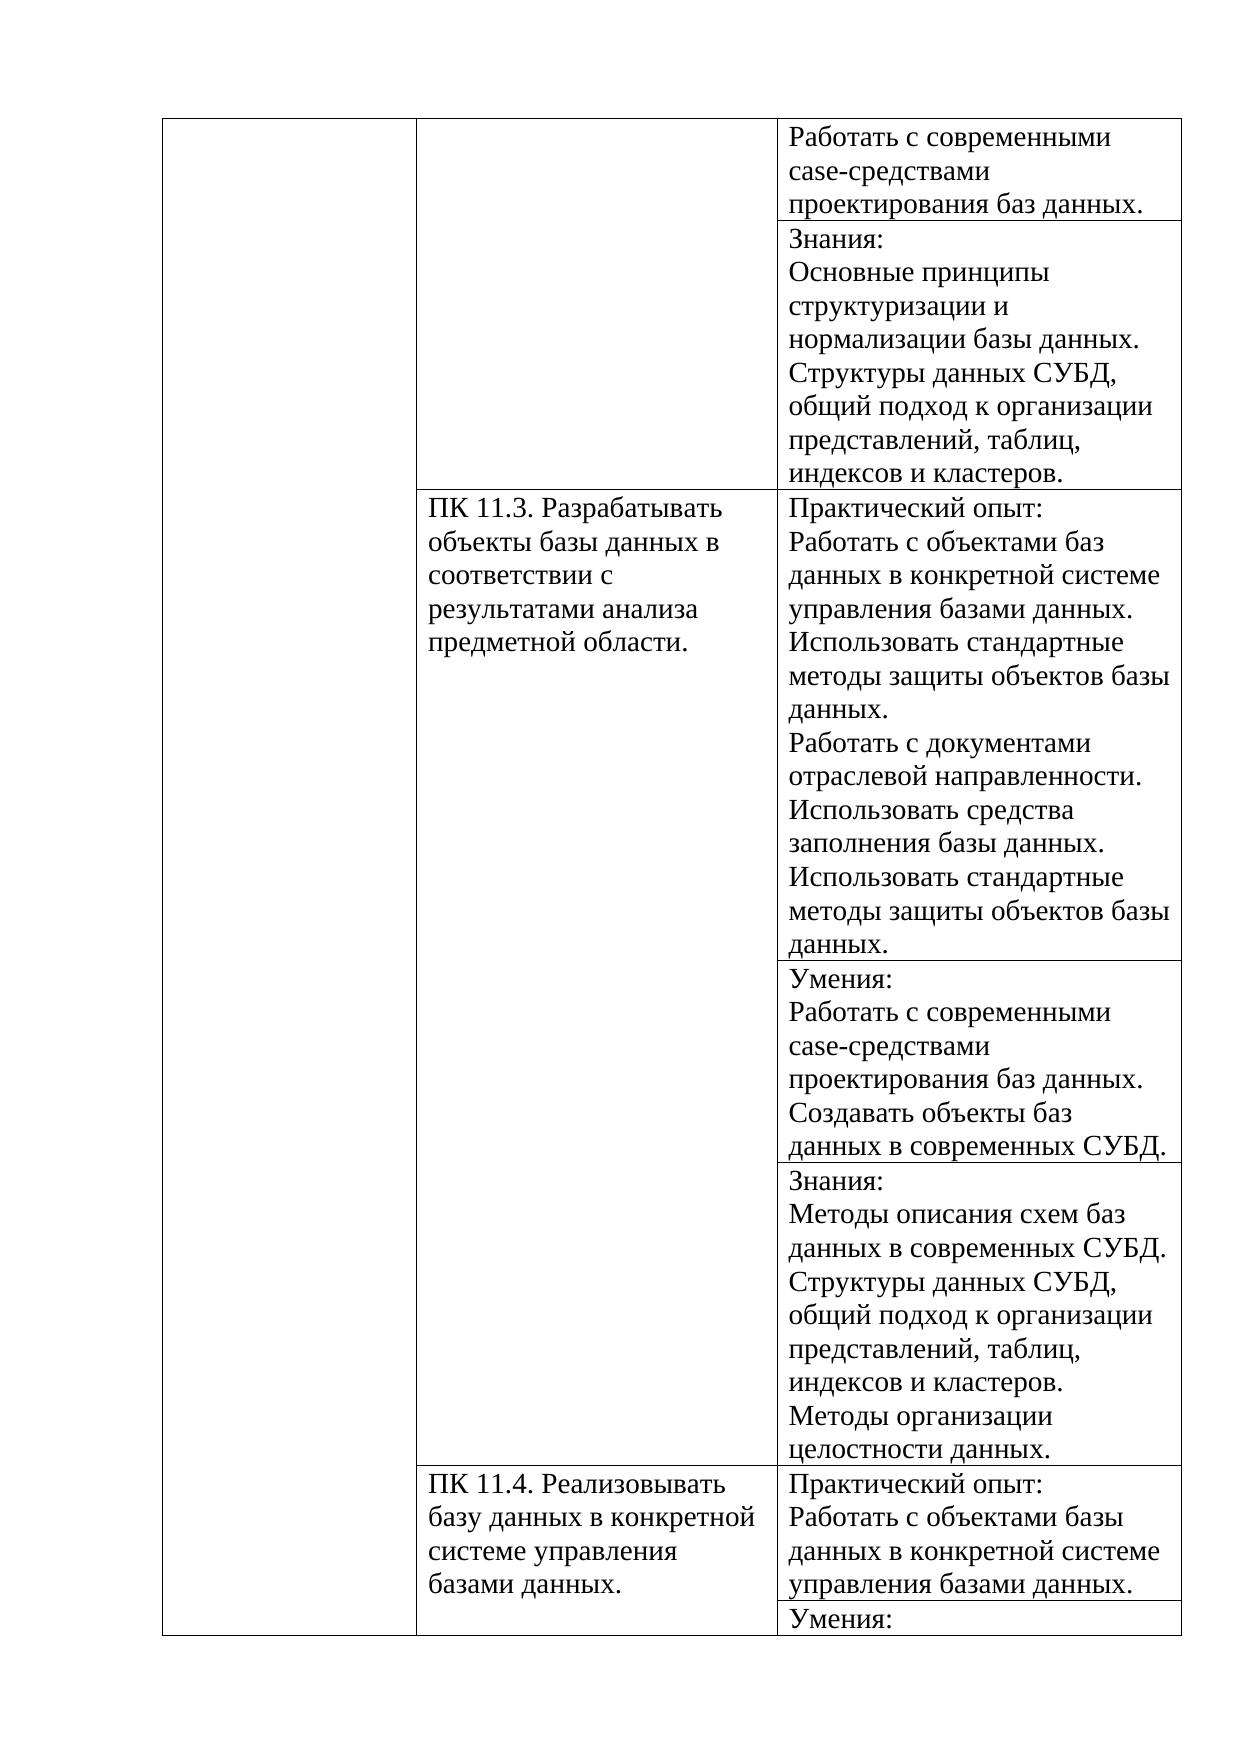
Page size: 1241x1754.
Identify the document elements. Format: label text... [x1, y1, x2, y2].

table_cell ПК 11.3. Разрабатывать объекты базы данных в соответствии с результатами анализа предметной области. [417, 490, 777, 1465]
table_cell Знания: Методы описания схем баз данных в современных СУБД. Структуры данных СУБД, общий подход к организации представлений, таблиц, индексов и кластеров. Методы организации целостности данных. [778, 1163, 1181, 1465]
table_cell Умения: Работать с современными case-средствами проектирования баз данных. Создавать объекты баз данных в современных СУБД. [778, 961, 1181, 1162]
table_cell ПК 11.4. Реализовывать базу данных в конкретной системе управления базами данных. [417, 1466, 777, 1635]
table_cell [778, 1601, 1181, 1635]
table_cell Практический опыт: Работать с объектами базы данных в конкретной системе управления базами данных. [778, 1466, 1181, 1600]
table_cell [778, 119, 1181, 220]
table_cell Практический опыт: Работать с объектами баз данных в конкретной системе управления базами данных. Использовать стандартные методы защиты объектов базы данных. Работать с документами отраслевой направленности. Использовать средства заполнения базы данных. Использовать стандартные методы защиты объектов базы данных. [778, 490, 1181, 960]
table_cell Знания: Основные принципы структуризации и нормализации базы данных. Структуры данных СУБД, общий подход к организации представлений, таблиц, индексов и кластеров. [778, 221, 1181, 489]
